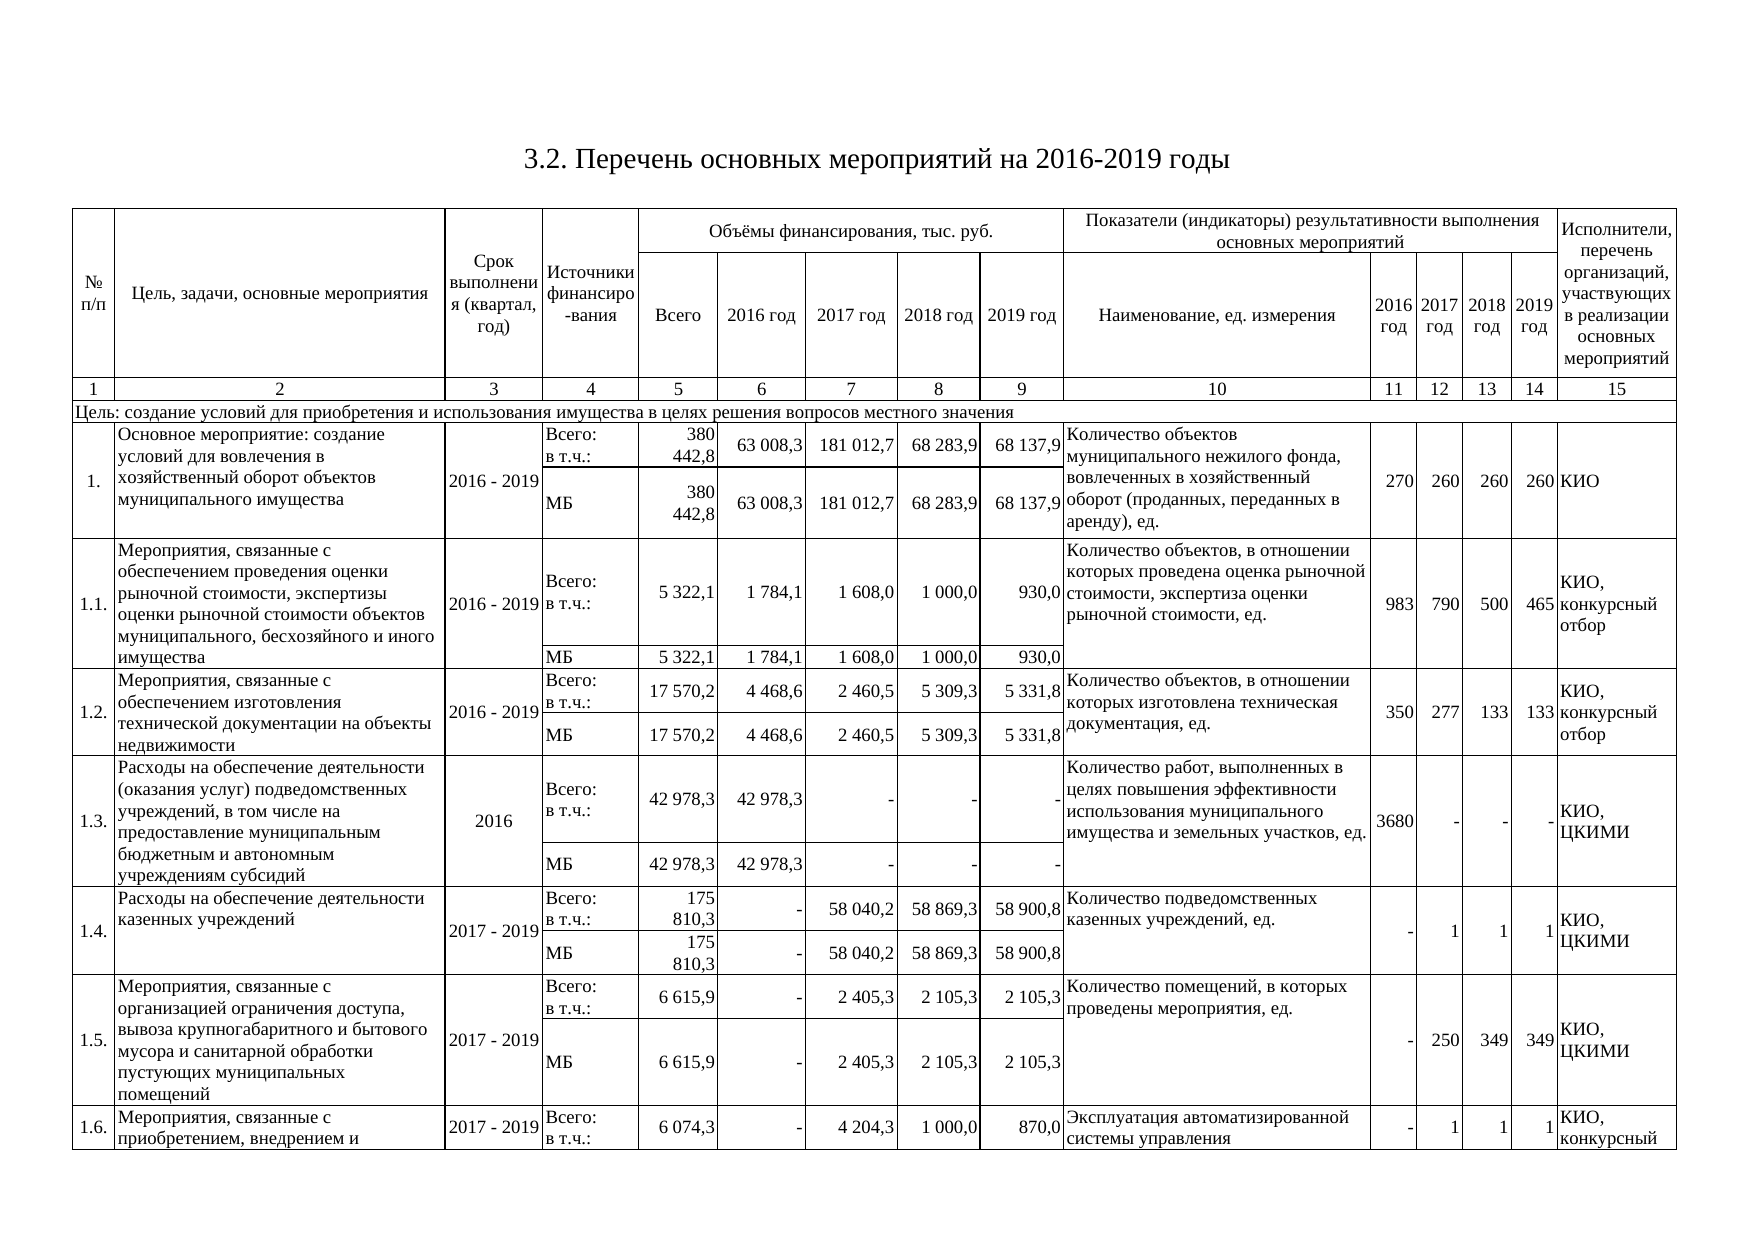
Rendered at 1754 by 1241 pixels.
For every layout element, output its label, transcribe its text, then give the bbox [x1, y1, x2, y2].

table_header № п/п [73, 209, 114, 377]
table_cell 1 784,1 [718, 646, 805, 668]
table_cell 4 468,6 [718, 669, 805, 712]
table_cell 1.3. [73, 756, 114, 886]
table_cell Основное мероприятие: создание условий для вовлечения в хозяйственный оборот объектов муниципального имущества [115, 423, 444, 538]
table_cell 2 105,3 [898, 975, 979, 1018]
table_cell 6 615,9 [639, 1019, 717, 1104]
table_header Показатели (индикаторы) результативности выполнения основных мероприятий [1064, 209, 1557, 252]
table_cell 2016 год [1371, 253, 1416, 377]
table_cell 181 012,7 [806, 468, 897, 538]
table_cell 1 [1417, 1106, 1462, 1149]
table_header Цель, задачи, основные мероприятия [115, 209, 444, 377]
table_cell 1 [1512, 1106, 1557, 1149]
table_cell Количество работ, выполненных в целях повышения эффективности использования муниципального имущества и земельных участков, ед. [1064, 756, 1370, 886]
table_cell Всего: в т.ч.: [543, 887, 638, 930]
table_cell 133 [1512, 669, 1557, 755]
table_cell - [981, 843, 1063, 886]
table_header Объёмы финансирования, тыс. руб. [639, 209, 1063, 252]
table_cell 3 [446, 378, 542, 399]
table_cell 2 [115, 378, 444, 399]
table_cell 2 105,3 [981, 1019, 1063, 1104]
table_cell 2016 год [718, 253, 805, 377]
table_cell 58 040,2 [806, 887, 897, 930]
table_cell Мероприятия, связанные с обеспечением проведения оценки рыночной стоимости, экспертизы оценки рыночной стоимости объектов муниципального, бесхозяйного и иного имущества [115, 539, 444, 668]
table_cell Всего: в т.ч.: [543, 669, 638, 712]
table_cell 5 309,3 [898, 713, 979, 755]
table_cell Расходы на обеспечение деятельности казенных учреждений [115, 887, 444, 974]
table_cell 5 309,3 [898, 669, 979, 712]
table_cell 5 [639, 378, 717, 399]
table_cell КИО, конкурсный отбор [1558, 539, 1676, 668]
table_cell 2017 - 2019 [446, 887, 542, 974]
table_cell КИО, конкурсный отбор [1558, 669, 1676, 755]
table_cell 14 [1512, 378, 1557, 399]
table_cell Всего: в т.ч.: [543, 975, 638, 1018]
table_cell 2 460,5 [806, 669, 897, 712]
table_cell 58 869,3 [898, 931, 979, 974]
table_cell - [806, 843, 897, 886]
table_cell 870,0 [981, 1106, 1063, 1149]
table_cell КИО, ЦКИМИ [1558, 887, 1676, 974]
table_header Источники финансиро-вания [543, 209, 638, 377]
table_cell - [898, 843, 979, 886]
table_cell - [718, 887, 805, 930]
table_cell 6 615,9 [639, 975, 717, 1018]
table_cell МБ [543, 713, 638, 755]
table_cell 465 [1512, 539, 1557, 668]
table_cell МБ [543, 468, 638, 538]
table_cell 2017 - 2019 [446, 975, 542, 1104]
table_cell 983 [1371, 539, 1416, 668]
table_cell 9 [981, 378, 1063, 399]
table_cell 2018 год [898, 253, 979, 377]
table_cell 17 570,2 [639, 669, 717, 712]
table_cell 250 [1417, 975, 1462, 1104]
table_cell 5 331,8 [981, 669, 1063, 712]
table_cell - [1463, 756, 1511, 886]
table_cell - [806, 756, 897, 842]
table_cell Количество объектов муниципального нежилого фонда, вовлеченных в хозяйственный оборот (проданных, переданных в аренду), ед. [1064, 423, 1370, 538]
table_cell 58 900,8 [981, 887, 1063, 930]
table_cell 2017 год [1417, 253, 1462, 377]
table_cell 12 [1417, 378, 1462, 399]
table_cell 58 869,3 [898, 887, 979, 930]
table_cell 380 442,8 [639, 468, 717, 538]
table_cell - [1417, 756, 1462, 886]
text 3.2. Перечень основных мероприятий на 2016-2019 годы [75, 141, 1679, 174]
table_cell 11 [1371, 378, 1416, 399]
table_cell 7 [806, 378, 897, 399]
table_cell Количество объектов, в отношении которых изготовлена техническая документация, ед. [1064, 669, 1370, 755]
table_cell 380 442,8 [639, 423, 717, 466]
table_cell - [898, 756, 979, 842]
table_cell 1 000,0 [898, 646, 979, 668]
table_cell 2018 год [1463, 253, 1511, 377]
table_cell Мероприятия, связанные с организацией ограничения доступа, вывоза крупногабаритного и бытового мусора и санитарной обработки пустующих муниципальных помещений [115, 975, 444, 1104]
table_cell Количество объектов, в отношении которых проведена оценка рыночной стоимости, экспертиза оценки рыночной стоимости, ед. [1064, 539, 1370, 668]
table_cell 42 978,3 [639, 756, 717, 842]
table_cell 270 [1371, 423, 1416, 538]
table_cell 277 [1417, 669, 1462, 755]
table_cell 68 283,9 [898, 423, 979, 466]
table_cell 4 204,3 [806, 1106, 897, 1149]
table_cell 5 322,1 [639, 539, 717, 645]
table_header Исполнители, перечень организаций, участвующих в реализации основных мероприятий [1558, 209, 1676, 377]
table_cell МБ [543, 1019, 638, 1104]
table_cell 1.4. [73, 887, 114, 974]
table_cell КИО, ЦКИМИ [1558, 756, 1676, 886]
table_cell 2 405,3 [806, 975, 897, 1018]
table_cell 175 810,3 [639, 931, 717, 974]
table_cell - [981, 756, 1063, 842]
table_cell 17 570,2 [639, 713, 717, 755]
table_cell Мероприятия, связанные с приобретением, внедрением и эксплуатацией автоматизированной системы управления муниципальной собственностью [115, 1106, 444, 1149]
table_cell 350 [1371, 669, 1416, 755]
table_cell 2016 - 2019 [446, 423, 542, 538]
table_cell 5 322,1 [639, 646, 717, 668]
table_cell 349 [1512, 975, 1557, 1104]
table_cell 1 [1417, 887, 1462, 974]
table_cell 181 012,7 [806, 423, 897, 466]
table_cell 63 008,3 [718, 423, 805, 466]
table_cell 1.1. [73, 539, 114, 668]
table_cell - [1512, 756, 1557, 886]
table_cell 2 405,3 [806, 1019, 897, 1104]
table_cell 1 [1512, 887, 1557, 974]
table_cell 13 [1463, 378, 1511, 399]
table_cell 1. [73, 423, 114, 538]
table_cell 133 [1463, 669, 1511, 755]
table_cell 3680 [1371, 756, 1416, 886]
table_cell - [1371, 1106, 1416, 1149]
table_cell 15 [1558, 378, 1676, 399]
table_cell 1.5. [73, 975, 114, 1104]
table_cell Всего: в т.ч.: [543, 423, 638, 466]
table_cell 1 000,0 [898, 539, 979, 645]
table_cell 6 074,3 [639, 1106, 717, 1149]
table_cell - [718, 1019, 805, 1104]
table_cell 58 040,2 [806, 931, 897, 974]
table_cell 260 [1417, 423, 1462, 538]
table_cell КИО [1558, 423, 1676, 538]
table_cell 1 608,0 [806, 539, 897, 645]
table_cell 1.6. [73, 1106, 114, 1149]
table_cell 175 810,3 [639, 887, 717, 930]
table_cell 2019 год [1512, 253, 1557, 377]
table_cell 1 608,0 [806, 646, 897, 668]
table_cell 68 137,9 [981, 468, 1063, 538]
table_cell 930,0 [981, 539, 1063, 645]
table_cell Мероприятия, связанные с обеспечением изготовления технической документации на объекты недвижимости [115, 669, 444, 755]
table_cell 2 460,5 [806, 713, 897, 755]
table_cell 260 [1463, 423, 1511, 538]
table_cell 58 900,8 [981, 931, 1063, 974]
table_cell 2 105,3 [898, 1019, 979, 1104]
table_cell 4 [543, 378, 638, 399]
table_cell 42 978,3 [639, 843, 717, 886]
table_cell 2017 - 2019 [446, 1106, 542, 1149]
table_header Срок выполнения (квартал, год) [446, 209, 542, 377]
table_cell 2016 - 2019 [446, 669, 542, 755]
table_cell Всего: в т.ч.: [543, 539, 638, 645]
table_cell 260 [1512, 423, 1557, 538]
table_cell Количество подведомственных казенных учреждений, ед. [1064, 887, 1370, 974]
table_cell Цель: создание условий для приобретения и использования имущества в целях решения вопросов местного значения [73, 401, 1676, 422]
table_cell 1 000,0 [898, 1106, 979, 1149]
table_cell 2016 - 2019 [446, 539, 542, 668]
table_cell 1 784,1 [718, 539, 805, 645]
table_cell Расходы на обеспечение деятельности (оказания услуг) подведомственных учреждений, в том числе на предоставление муниципальным бюджетным и автономным учреждениям субсидий [115, 756, 444, 886]
table_cell 2 105,3 [981, 975, 1063, 1018]
table_cell 500 [1463, 539, 1511, 668]
table_cell 4 468,6 [718, 713, 805, 755]
table_cell 1 [1463, 1106, 1511, 1149]
table_cell КИО, конкурсный отбор [1558, 1106, 1676, 1149]
table_cell Количество помещений, в которых проведены мероприятия, ед. [1064, 975, 1370, 1104]
table_cell - [718, 975, 805, 1018]
table_cell 68 137,9 [981, 423, 1063, 466]
table_cell КИО, ЦКИМИ [1558, 975, 1676, 1104]
table_cell 42 978,3 [718, 843, 805, 886]
table_cell 2019 год [981, 253, 1063, 377]
table_cell - [718, 1106, 805, 1149]
table_cell 42 978,3 [718, 756, 805, 842]
table_cell Наименование, ед. измерения [1064, 253, 1370, 377]
table_cell - [718, 931, 805, 974]
table_cell 2016 [446, 756, 542, 886]
table_cell 349 [1463, 975, 1511, 1104]
table_cell 5 331,8 [981, 713, 1063, 755]
table_cell 68 283,9 [898, 468, 979, 538]
table_cell 790 [1417, 539, 1462, 668]
table_cell Всего [639, 253, 717, 377]
table_cell 63 008,3 [718, 468, 805, 538]
table_cell Всего: в т.ч.: [543, 756, 638, 842]
table_cell МБ [543, 843, 638, 886]
table_cell МБ [543, 931, 638, 974]
table_cell 8 [898, 378, 979, 399]
table_cell - [1371, 887, 1416, 974]
table_cell МБ [543, 646, 638, 668]
table_cell - [1371, 975, 1416, 1104]
table_cell 6 [718, 378, 805, 399]
table_cell 1.2. [73, 669, 114, 755]
table_cell 1 [73, 378, 114, 399]
table_cell 1 [1463, 887, 1511, 974]
table_cell 2017 год [806, 253, 897, 377]
table_cell 10 [1064, 378, 1370, 399]
table_cell Всего: в т.ч.: [543, 1106, 638, 1149]
table_cell 930,0 [981, 646, 1063, 668]
